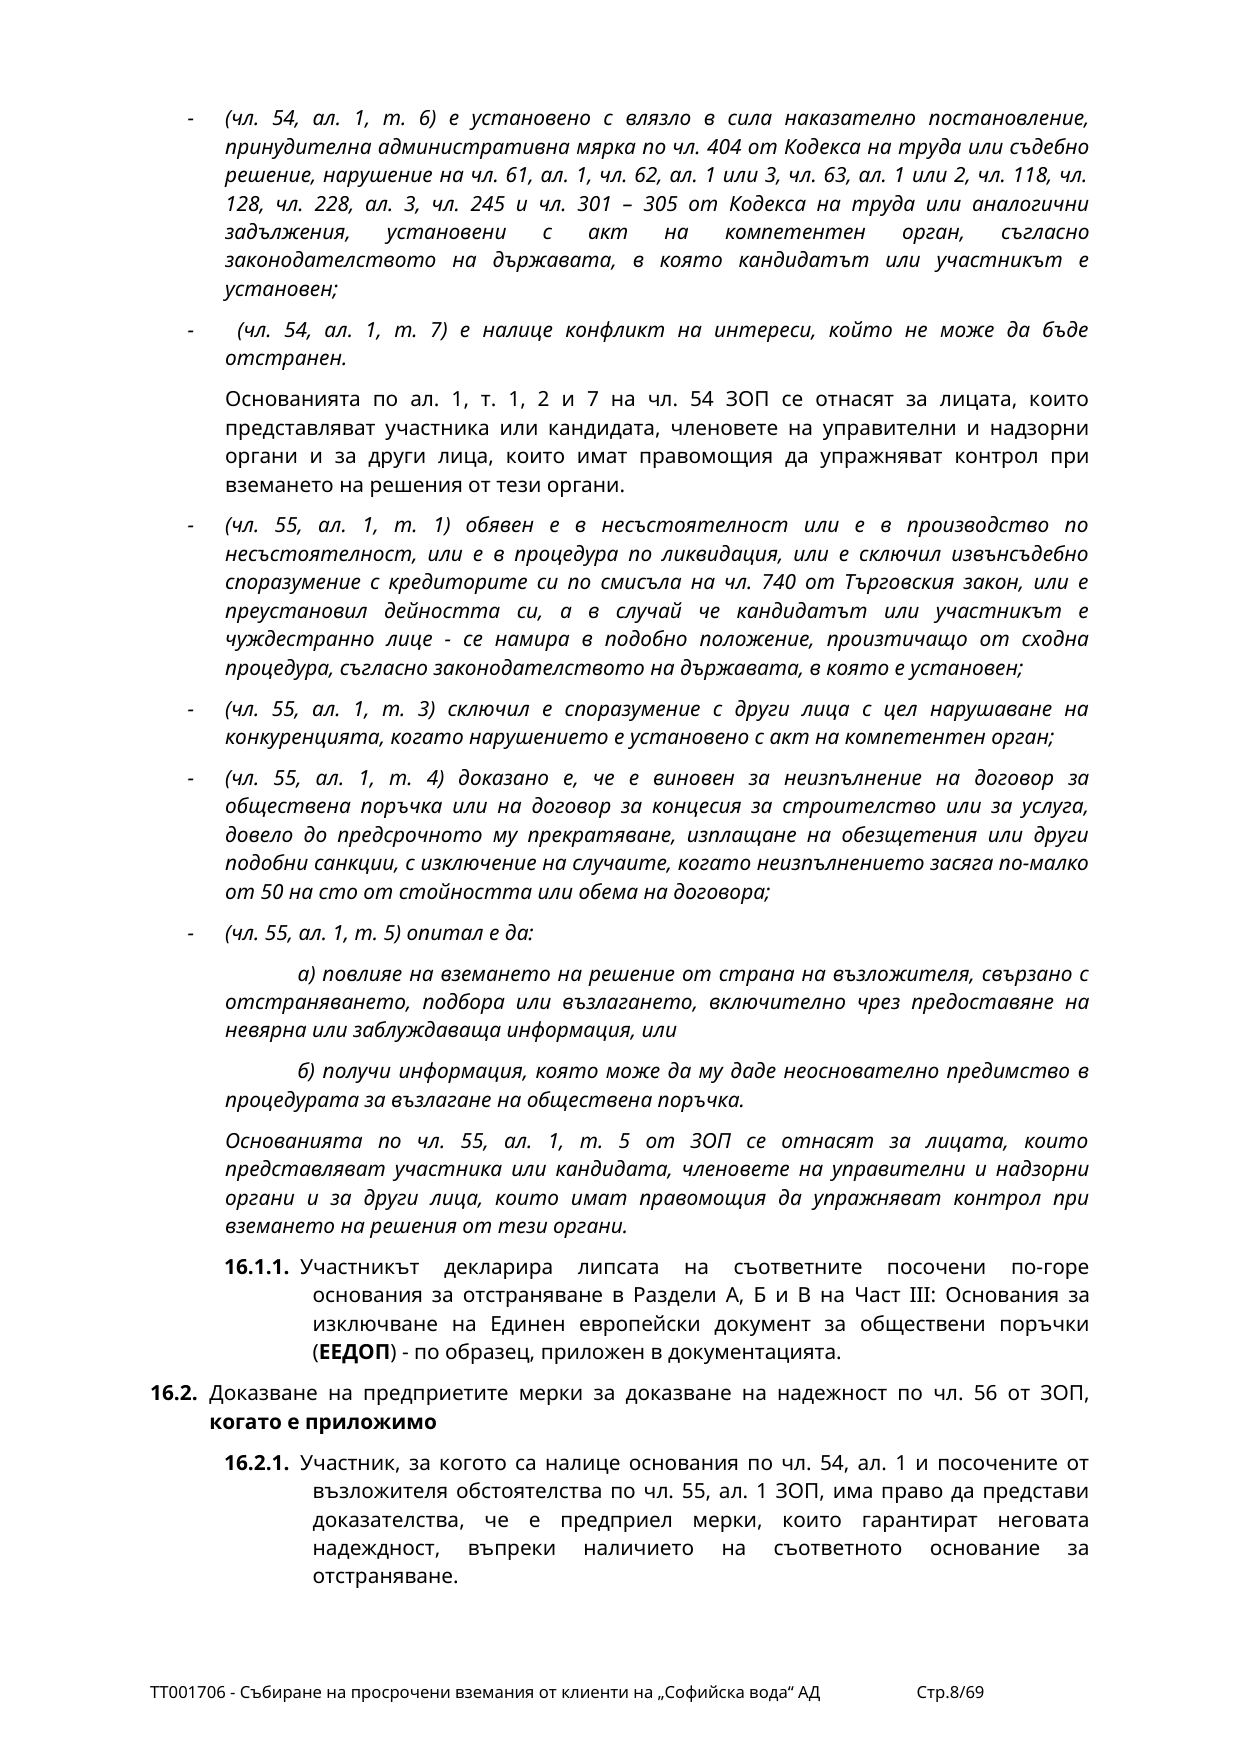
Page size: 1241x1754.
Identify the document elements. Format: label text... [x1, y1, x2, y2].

list Доказване на предприетите мерки за доказване на надежност по чл. 56 от ЗОП, когато е приложимо [150, 1378, 1090, 1435]
list Участник, за когото са налице основания по чл. 54, ал. 1 и посочените от възложителя обстоятелства по чл. 55, ал. 1 ЗОП, има право да представи доказателства, че е предприел мерки, които гарантират неговата надеждност, въпреки наличието на съответното основание за отстраняване. [224, 1448, 1090, 1590]
list Участникът декларира липсата на съответните посочени по-горе основания за отстраняване в Раздели А, Б и В на Част III: Основания за изключване на Единен европейски документ за обществени поръчки (ЕЕДОП) - по образец, приложен в документацията. [224, 1252, 1090, 1366]
list (чл. 55, ал. 1, т. 4) доказано е, че е виновен за неизпълнение на договор за обществена поръчка или на договор за концесия за строителство или за услуга, довело до предсрочното му прекратяване, изплащане на обезщетения или други подобни санкции, с изключение на случаите, когато неизпълнението засяга по-малко от 50 на сто от стойността или обема на договора; [187, 763, 1090, 905]
list (чл. 55, ал. 1, т. 3) сключил е споразумение с други лица с цел нарушаване на конкуренцията, когато нарушението е установено с акт на компетентен орган; [187, 694, 1090, 751]
list (чл. 55, ал. 1, т. 1) обявен е в несъстоятелност или е в производство по несъстоятелност, или е в процедура по ликвидация, или е сключил извънсъдебно споразумение с кредиторите си по смисъла на чл. 740 от Търговския закон, или е преустановил дейността си, а в случай че кандидатът или участникът е чуждестранно лице - се намира в подобно положение, произтичащо от сходна процедура, съгласно законодателството на държавата, в която е установен; [187, 511, 1090, 681]
list б) получи информация, която може да му даде неоснователно предимство в процедурата за възлагане на обществена поръчка. [225, 1057, 1090, 1113]
list (чл. 54, ал. 1, т. 7) е налице конфликт на интереси, който не може да бъде отстранен. [187, 315, 1090, 372]
list Основанията по чл. 55, ал. 1, т. 5 от ЗОП се отнасят за лицата, които представляват участника или кандидата, членовете на управителни и надзорни органи и за други лица, които имат правомощия да упражняват контрол при вземането на решения от тези органи. [225, 1126, 1090, 1240]
list (чл. 55, ал. 1, т. 5) опитал е да: [187, 918, 1090, 946]
list а) повлияе на вземането на решение от страна на възложителя, свързано с отстраняването, подбора или възлагането, включително чрез предоставяне на невярна или заблуждаваща информация, или [225, 959, 1090, 1044]
list Основанията по ал. 1, т. 1, 2 и 7 на чл. 54 ЗОП се отнасят за лицата, които представляват участника или кандидата, членовете на управителни и надзорни органи и за други лица, които имат правомощия да упражняват контрол при вземането на решения от тези органи. [225, 384, 1090, 498]
list (чл. 54, ал. 1, т. 6) е установено с влязло в сила наказателно постановление, принудителна административна мярка по чл. 404 от Кодекса на труда или съдебно решение, нарушение на чл. 61, ал. 1, чл. 62, ал. 1 или 3, чл. 63, ал. 1 или 2, чл. 118, чл. 128, чл. 228, ал. 3, чл. 245 и чл. 301 – 305 от Кодекса на труда или аналогични задължения, установени с акт на компетентен орган, съгласно законодателството на държавата, в която кандидатът или участникът е установен; [187, 103, 1090, 302]
